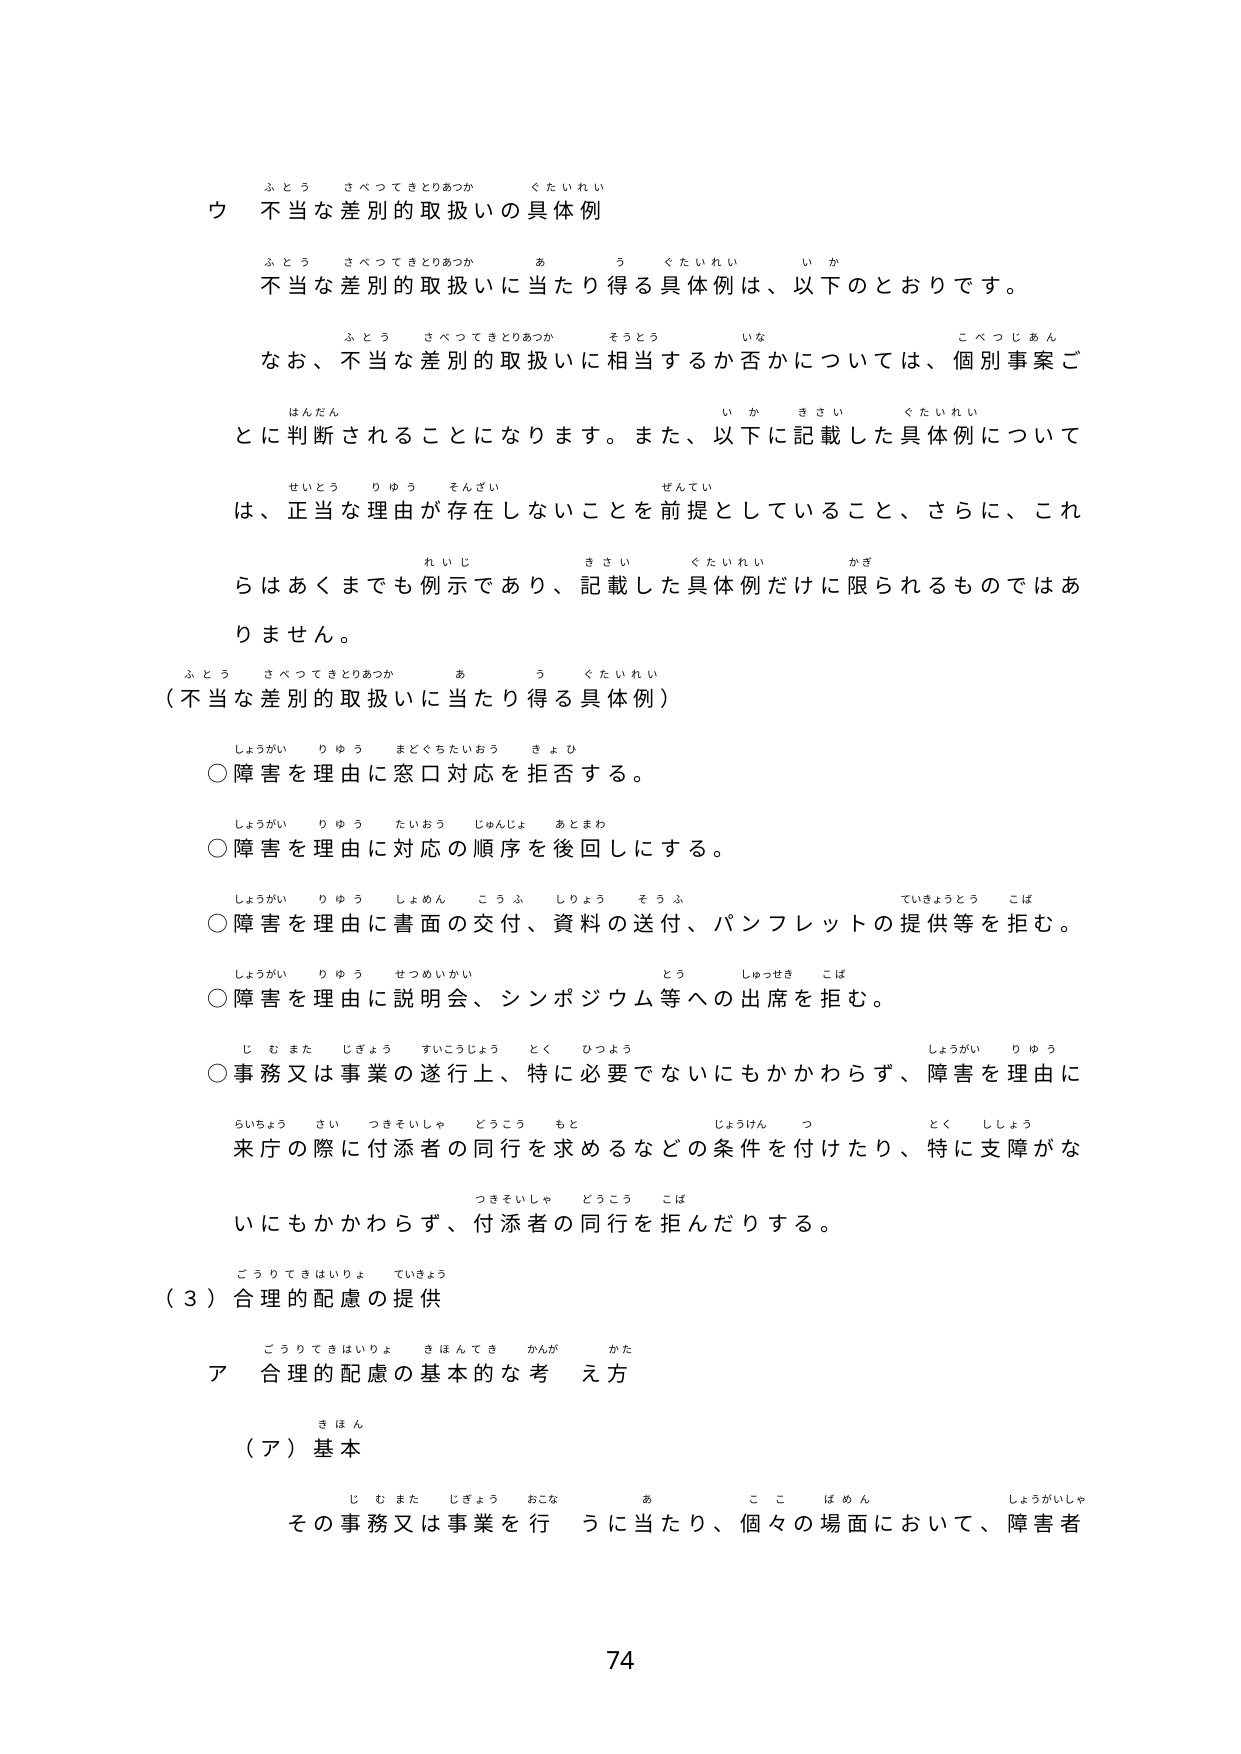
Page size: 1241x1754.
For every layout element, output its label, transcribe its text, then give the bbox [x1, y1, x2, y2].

text （ア） [153, 1402, 1087, 1477]
text （ないにたりる） [153, 652, 1087, 727]
text ア のなえ [153, 1327, 1087, 1402]
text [248, 1477, 1087, 1552]
text ないにたりるは、のとおりです。 [153, 239, 1087, 314]
text ○をにの、の、パンフレットのをむ。 [153, 877, 1087, 952]
text ○をにのをしにする。 [153, 802, 1087, 877]
text （３）の [153, 1252, 1087, 1327]
text ウ ないの [153, 164, 1087, 239]
text ○はの、にでないにもかかわらず、をにのにのをめるなどのをけたり、にがないにもかかわらず、のをんだりする。 [153, 1027, 1087, 1252]
text ○をにをする。 [153, 727, 1087, 802]
text ○をに、シンポジウムへのをむ。 [153, 952, 1087, 1027]
text なお、ないにするかかについては、ごとにされることになります。また、にしたについては、ながしないことをとしていること、さらに、これらはあくまでもであり、しただけにられるものではありません。 [153, 314, 1087, 652]
